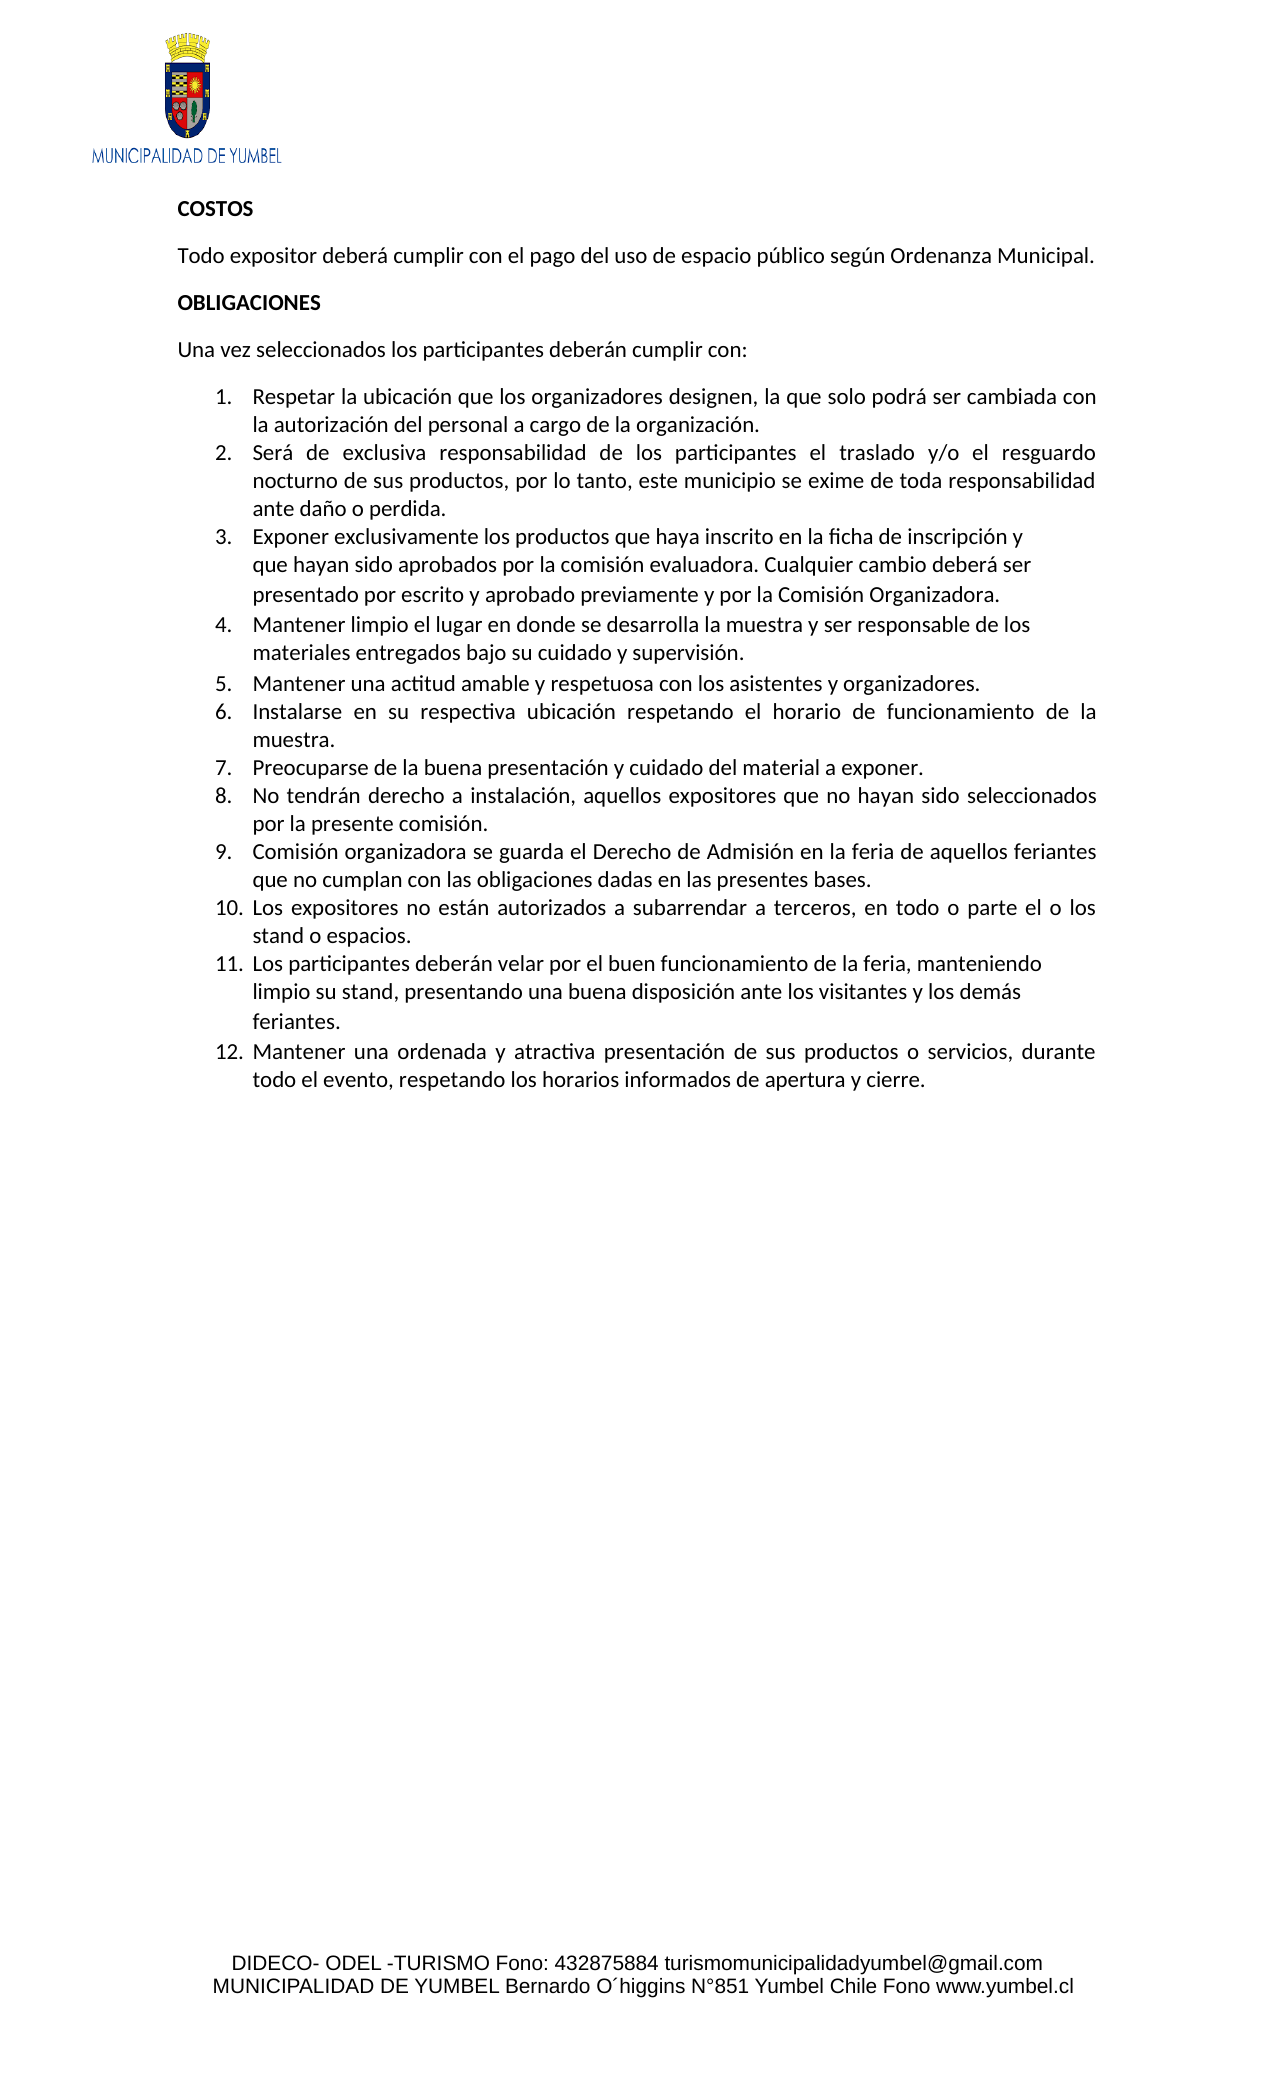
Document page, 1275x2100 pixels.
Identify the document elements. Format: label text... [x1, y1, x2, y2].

text materiales entregados bajo su cuidado y supervisión. [252, 638, 1098, 667]
text que hayan sido aprobados por la comisión evaluadora. Cualquier cambio deberá ser [252, 550, 1098, 578]
text limpio su stand, presentando una buena disposición ante los visitantes y los demás [252, 977, 1098, 1005]
list Mantener limpio el lugar en donde se desarrolla la muestra y ser responsable de los [215, 611, 1098, 638]
list Exponer exclusivamente los productos que haya inscrito en la ficha de inscripción y [215, 522, 1098, 550]
list Mantener una actitud amable y respetuosa con los asistentes y organizadores. [215, 669, 1098, 697]
list Mantener una ordenada y atractiva presentación de sus productos o servicios, durante todo el evento, respetando los horarios informados de apertura y cierre. [215, 1037, 1098, 1093]
list Preocuparse de la buena presentación y cuidado del material a exponer. [215, 753, 1098, 781]
list No tendrán derecho a instalación, aquellos expositores que no hayan sido seleccionados por la presente comisión. [215, 781, 1098, 837]
list Será de exclusiva responsabilidad de los participantes el traslado y/o el resguardo nocturno de sus productos, por lo tanto, este municipio se exime de toda responsabilidad ante daño o perdida. [215, 438, 1098, 522]
text presentado por escrito y aprobado previamente y por la Comisión Organizadora. [252, 580, 1098, 608]
picture [92, 32, 282, 163]
list Los expositores no están autorizados a subarrendar a terceros, en todo o parte el o los stand o espacios. [215, 893, 1098, 949]
text Una vez seleccionados los participantes deberán cumplir con: [177, 335, 1098, 363]
text COSTOS [177, 194, 1098, 222]
list Respetar la ubicación que los organizadores designen, la que solo podrá ser cambiada con la autorización del personal a cargo de la organización. [215, 382, 1098, 438]
text Todo expositor deberá cumplir con el pago del uso de espacio público según Ordenanza Municipal. [177, 241, 1098, 269]
list Instalarse en su respectiva ubicación respetando el horario de funcionamiento de la muestra. [215, 697, 1098, 753]
text OBLIGACIONES [177, 288, 1098, 316]
list Comisión organizadora se guarda el Derecho de Admisión en la feria de aquellos feriantes que no cumplan con las obligaciones dadas en las presentes bases. [215, 837, 1098, 893]
list Los participantes deberán velar por el buen funcionamiento de la feria, manteniendo [215, 949, 1098, 977]
text feriantes. [252, 1007, 1098, 1035]
